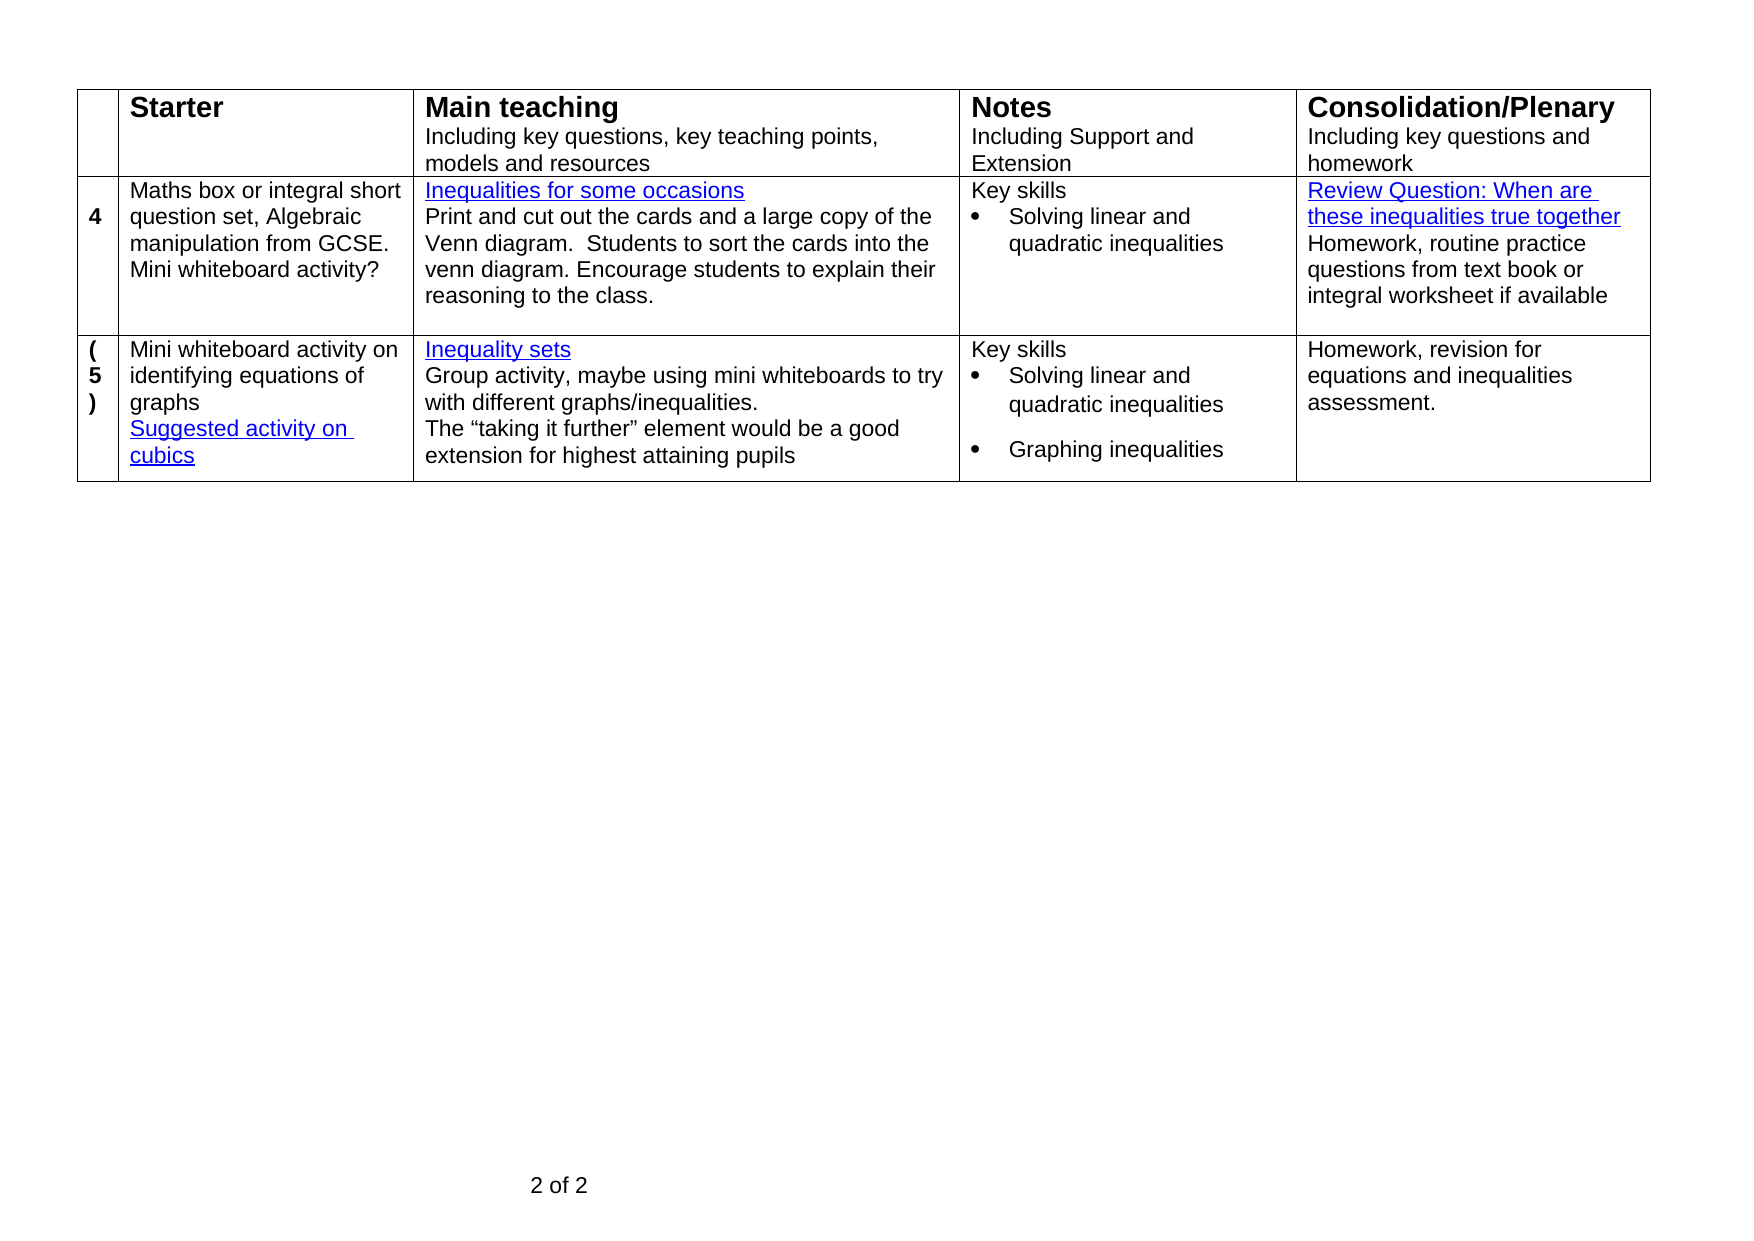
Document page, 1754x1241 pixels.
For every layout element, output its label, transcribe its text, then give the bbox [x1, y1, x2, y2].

table_cell Consolidation/Plenary Including key questions and homework [1297, 90, 1650, 176]
table_cell Notes Including Support and Extension [960, 90, 1296, 176]
table_cell Maths box or integral short question set, Algebraic manipulation from GCSE. Mini whiteboard activity? [119, 177, 413, 335]
table_cell Homework, revision for equations and inequalities assessment. [1297, 336, 1650, 481]
table_cell 4 [78, 177, 118, 335]
table_cell Inequalities for some occasions Print and cut out the cards and a large copy of the Venn diagram. Students to sort the cards into the venn diagram. Encourage students to explain their reasoning to the class. [414, 177, 959, 335]
table_cell Inequality sets Group activity, maybe using mini whiteboards to try with different graphs/inequalities. The “taking it further” element would be a good extension for highest attaining pupils [414, 336, 959, 481]
table_cell [78, 90, 118, 176]
table_cell Review Question: When are these inequalities true together Homework, routine practice questions from text book or integral worksheet if available [1297, 177, 1650, 335]
table_cell Starter [119, 90, 413, 176]
table_cell Key skills Solving linear and quadratic inequalities Graphing inequalities [960, 336, 1296, 481]
table_cell Main teaching Including key questions, key teaching points, models and resources [414, 90, 959, 176]
table_cell Mini whiteboard activity on identifying equations of graphs Suggested activity on cubics [119, 336, 413, 481]
table_cell (5) [78, 336, 118, 481]
table_cell Key skills Solving linear and quadratic inequalities [960, 177, 1296, 335]
